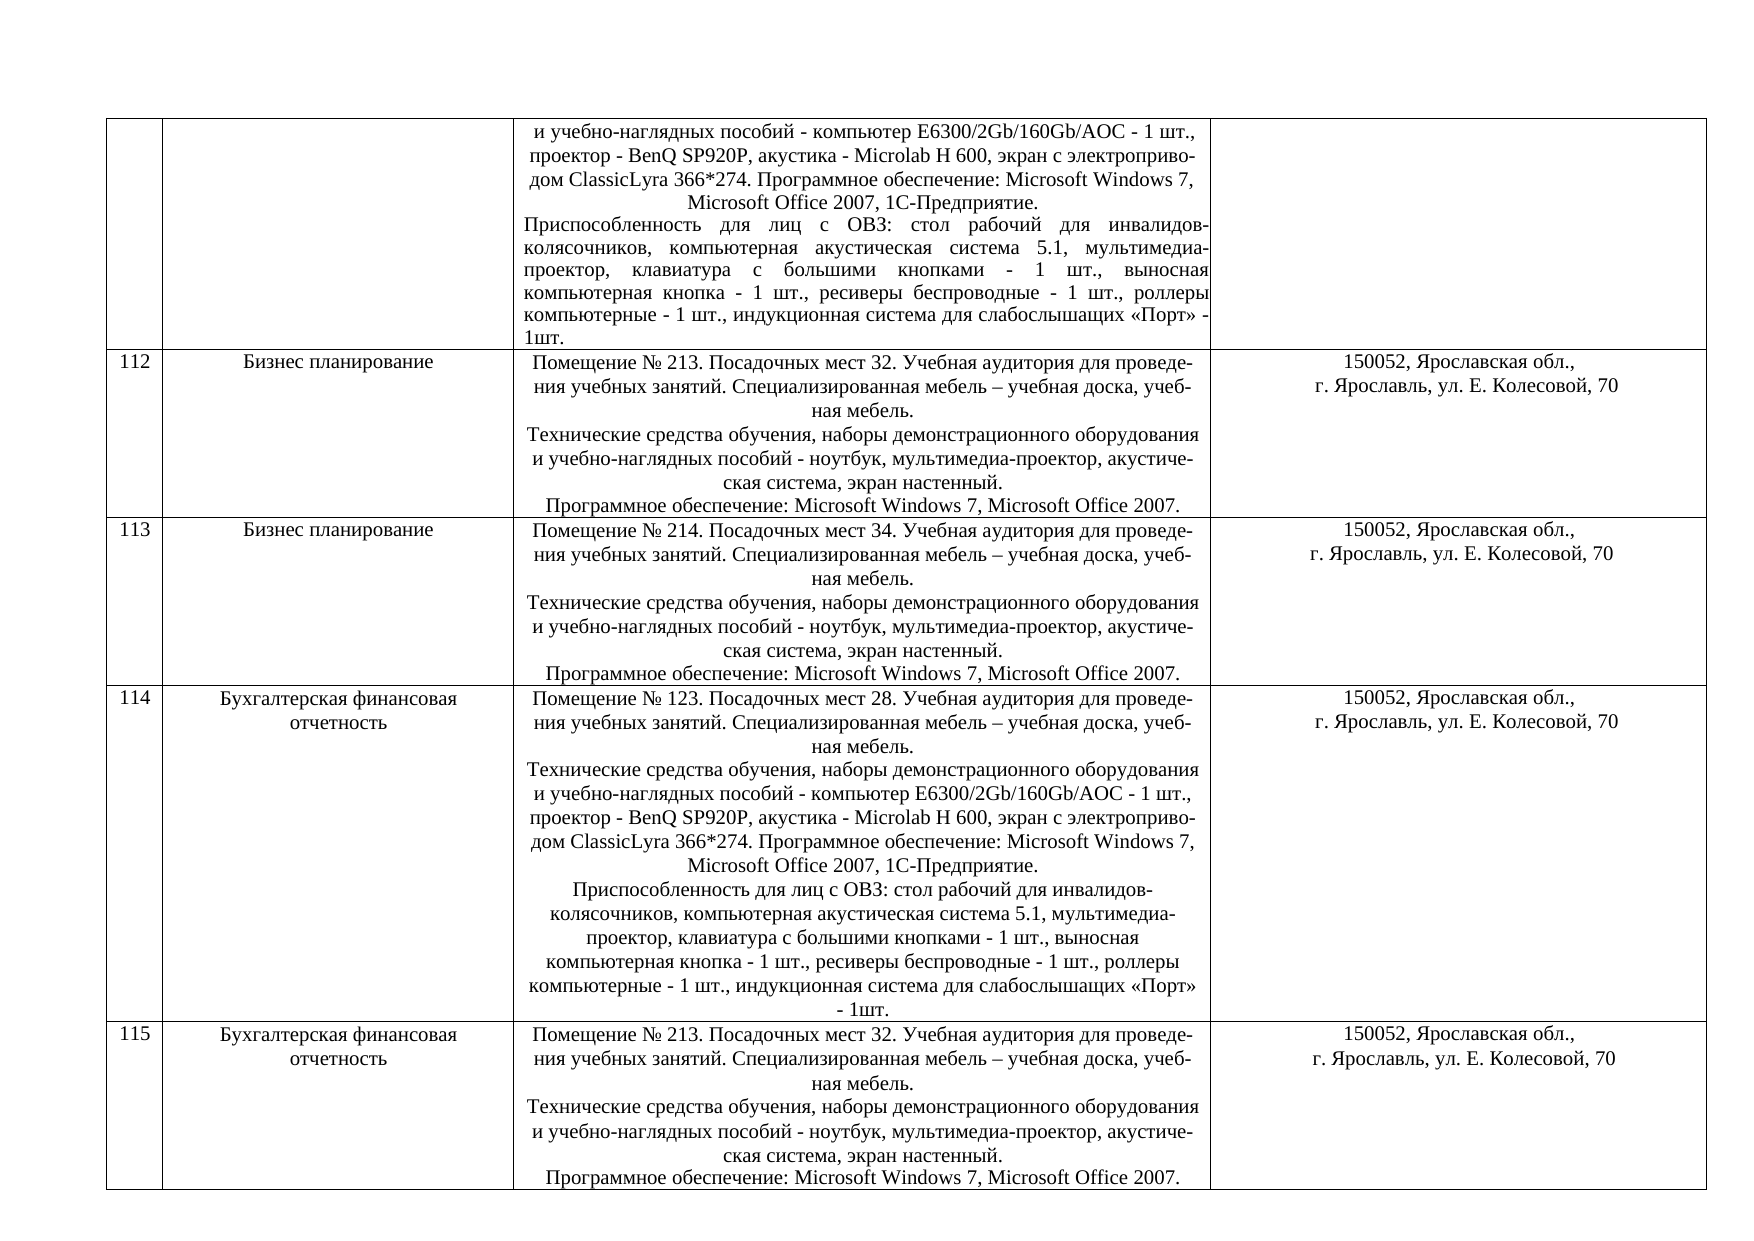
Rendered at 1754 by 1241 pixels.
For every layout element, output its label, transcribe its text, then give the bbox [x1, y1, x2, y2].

table_cell 150052, Ярославская обл., г. Ярославль, ул. Е. Колесовой, 70 [1211, 518, 1706, 684]
table_cell 115 [107, 1022, 162, 1189]
table_cell Бизнес планирование [163, 518, 513, 684]
table_cell 114 [107, 686, 162, 1021]
table_cell 113 [107, 518, 162, 684]
table_header и учебно-наглядных пособий - компьютер Е6300/2Gb/160Gb/AOC - 1 шт., проектор - BenQ SP920P, акустика - Microlab H 600, экран с электроприво- дом ClassicLyra 366*274. Программное обеспечение: Microsoft Windows 7, Microsoft Office 2007, 1С-Предприятие. Приспособленность для лиц с ОВЗ: стол рабочий для инвалидов-колясочников, компьютерная акустическая система 5.1, мультимедиа-проектор, клавиатура с большими кнопками - 1 шт., выносная компьютерная кнопка - 1 шт., ресиверы беспроводные - 1 шт., роллеры компьютерные - 1 шт., индукционная система для слабослышащих «Порт» - 1шт. [514, 119, 1210, 349]
table_header [107, 119, 162, 349]
table_cell 150052, Ярославская обл., г. Ярославль, ул. Е. Колесовой, 70 [1211, 350, 1706, 517]
table_header [163, 119, 513, 349]
table_cell Бухгалтерская финансовая отчетность [163, 686, 513, 1021]
table_cell 112 [107, 350, 162, 517]
table_cell Помещение № 213. Посадочных мест 32. Учебная аудитория для проведе- ния учебных занятий. Специализированная мебель – учебная доска, учеб- ная мебель. Технические средства обучения, наборы демонстрационного оборудования и учебно-наглядных пособий - ноутбук, мультимедиа-проектор, акустиче- ская система, экран настенный. Программное обеспечение: Microsoft Windows 7, Microsoft Office 2007. [514, 1022, 1210, 1189]
table_cell Помещение № 214. Посадочных мест 34. Учебная аудитория для проведе- ния учебных занятий. Специализированная мебель – учебная доска, учеб- ная мебель. Технические средства обучения, наборы демонстрационного оборудования и учебно-наглядных пособий - ноутбук, мультимедиа-проектор, акустиче- ская система, экран настенный. Программное обеспечение: Microsoft Windows 7, Microsoft Office 2007. [514, 518, 1210, 684]
table_cell 150052, Ярославская обл., г. Ярославль, ул. Е. Колесовой, 70 [1211, 686, 1706, 1021]
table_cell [1211, 1022, 1706, 1189]
table_cell Бизнес планирование [163, 350, 513, 517]
table_header [1211, 119, 1706, 349]
table_cell Помещение № 213. Посадочных мест 32. Учебная аудитория для проведе- ния учебных занятий. Специализированная мебель – учебная доска, учеб- ная мебель. Технические средства обучения, наборы демонстрационного оборудования и учебно-наглядных пособий - ноутбук, мультимедиа-проектор, акустиче- ская система, экран настенный. Программное обеспечение: Microsoft Windows 7, Microsoft Office 2007. [514, 350, 1210, 517]
table_cell Помещение № 123. Посадочных мест 28. Учебная аудитория для проведе- ния учебных занятий. Специализированная мебель – учебная доска, учеб- ная мебель. Технические средства обучения, наборы демонстрационного оборудования и учебно-наглядных пособий - компьютер Е6300/2Gb/160Gb/AOC - 1 шт., проектор - BenQ SP920P, акустика - Microlab H 600, экран с электроприво- дом ClassicLyra 366*274. Программное обеспечение: Microsoft Windows 7, Microsoft Office 2007, 1С-Предприятие. Приспособленность для лиц с ОВЗ: стол рабочий для инвалидов-колясочников, компьютерная акустическая система 5.1, мультимедиа-проектор, клавиатура с большими кнопками - 1 шт., выносная компьютерная кнопка - 1 шт., ресиверы беспроводные - 1 шт., роллеры компьютерные - 1 шт., индукционная система для слабослышащих «Порт» - 1шт. [514, 686, 1210, 1021]
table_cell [163, 1022, 513, 1189]
